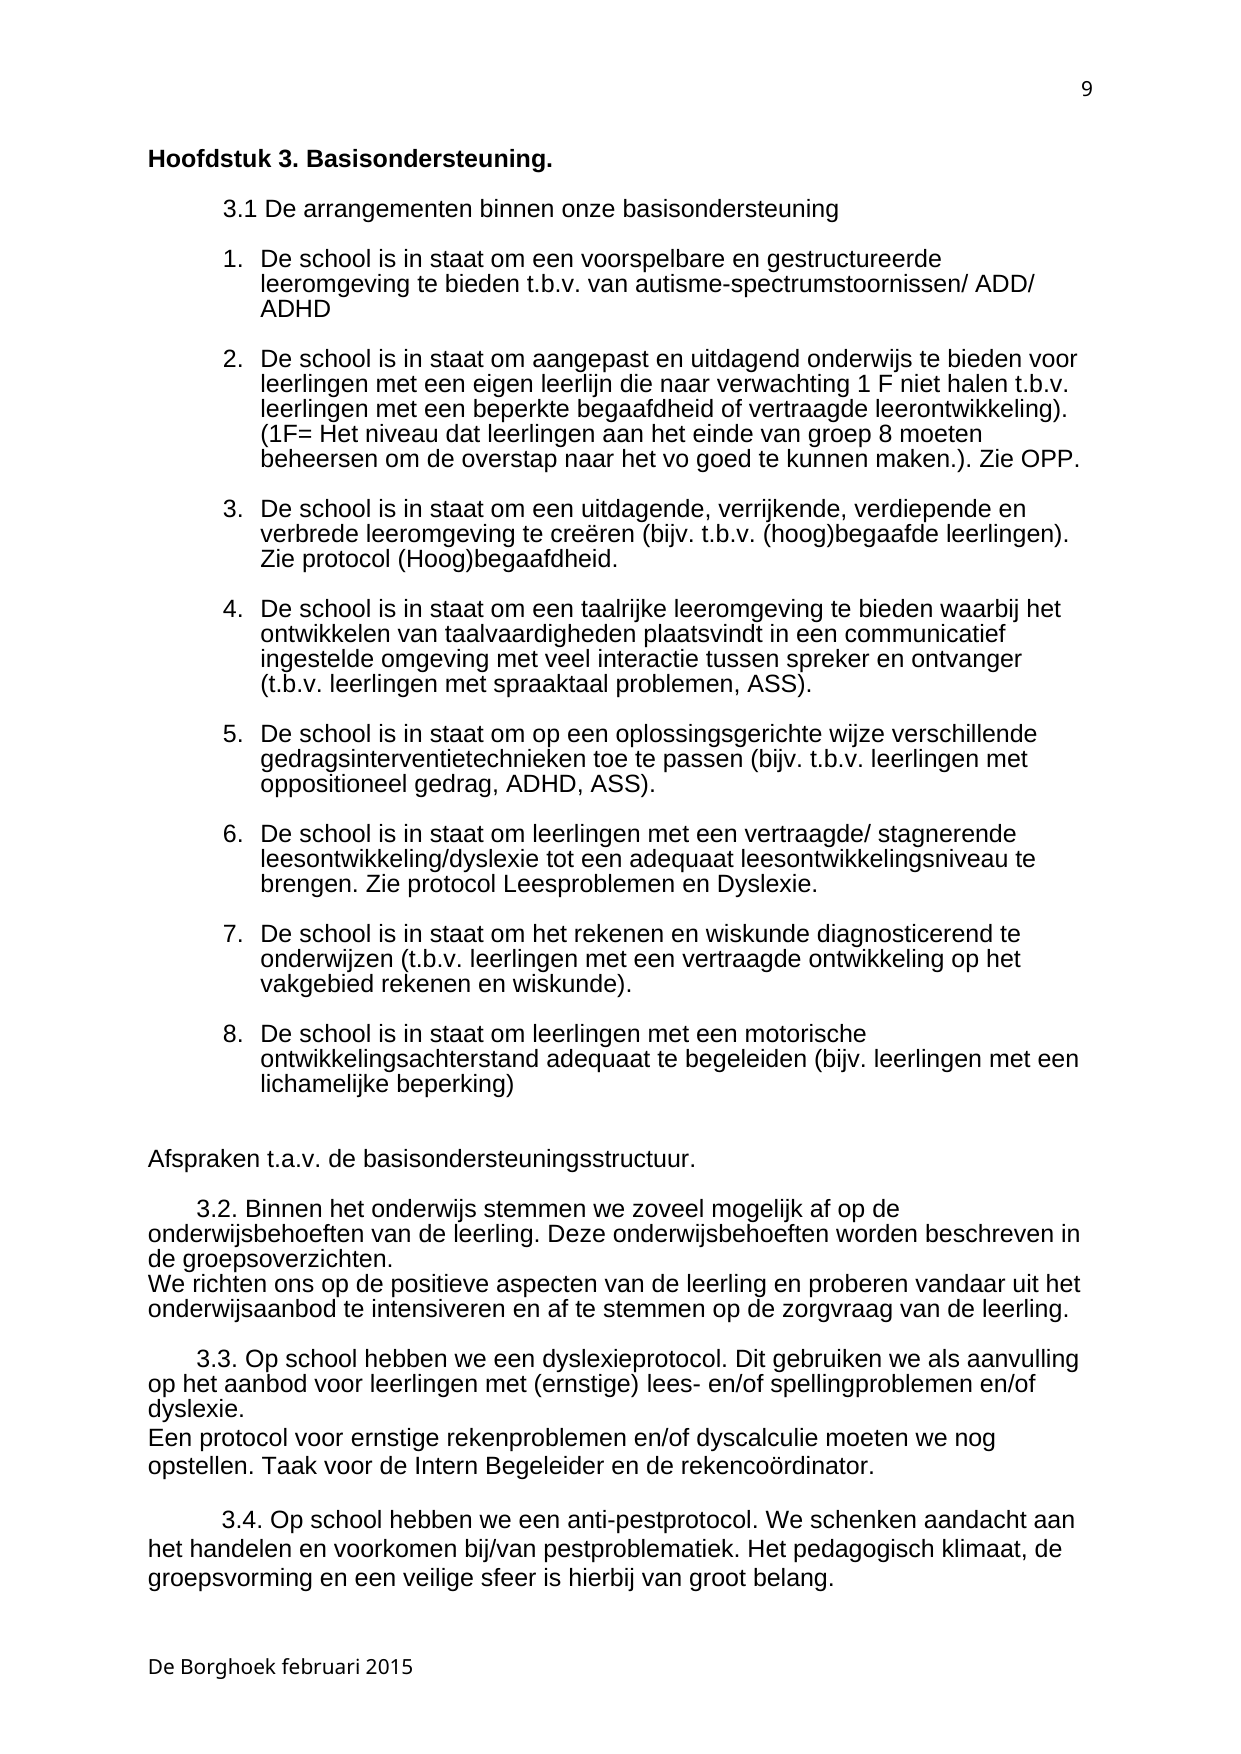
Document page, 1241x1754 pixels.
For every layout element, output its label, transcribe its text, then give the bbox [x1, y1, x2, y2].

text Een protocol voor ernstige rekenproblemen en/of dyscalculie moeten we nog opstellen. Taak voor de Intern Begeleider en de rekencoördinator. [148, 1423, 1093, 1480]
text Hoofdstuk 3. Basisondersteuning. [148, 148, 1093, 198]
text Afspraken t.a.v. de basisondersteuningsstructuur. [148, 1148, 1093, 1173]
text 3.3. Op school hebben we een dyslexieprotocol. Dit gebruiken we als aanvulling op het aanbod voor leerlingen met (ernstige) lees- en/of spellingproblemen en/of dyslexie. [148, 1348, 1093, 1423]
list De school is in staat om leerlingen met een vertraagde/ stagnerende leesontwikkeling/dyslexie tot een adequaat leesontwikkelingsniveau te brengen. Zie protocol Leesproblemen en Dyslexie. [223, 823, 1093, 923]
text 3.2. Binnen het onderwijs stemmen we zoveel mogelijk af op de onderwijsbehoeften van de leerling. Deze onderwijsbehoeften worden beschreven in de groepsoverzichten. [148, 1198, 1093, 1273]
text 3.4. Op school hebben we een anti-pestprotocol. We schenken aandacht aan het handelen en voorkomen bij/van pestproblematiek. Het pedagogisch klimaat, de groepsvorming en een veilige sfeer is hierbij van groot belang. [148, 1505, 1093, 1591]
list De school is in staat om op een oplossingsgerichte wijze verschillende gedragsinterventietechnieken toe te passen (bijv. t.b.v. leerlingen met oppositioneel gedrag, ADHD, ASS). [223, 723, 1093, 823]
list De school is in staat om een voorspelbare en gestructureerde leeromgeving te bieden t.b.v. van autisme-spectrumstoornissen/ ADD/ ADHD [223, 248, 1093, 348]
list De school is in staat om aangepast en uitdagend onderwijs te bieden voor leerlingen met een eigen leerlijn die naar verwachting 1 F niet halen t.b.v. leerlingen met een beperkte begaafdheid of vertraagde leerontwikkeling). [223, 348, 1093, 423]
list De school is in staat om een taalrijke leeromgeving te bieden waarbij het ontwikkelen van taalvaardigheden plaatsvindt in een communicatief ingestelde omgeving met veel interactie tussen spreker en ontvanger (t.b.v. leerlingen met spraaktaal problemen, ASS). [223, 598, 1093, 723]
list De school is in staat om een uitdagende, verrijkende, verdiepende en verbrede leeromgeving te creëren (bijv. t.b.v. (hoog)begaafde leerlingen). Zie protocol (Hoog)begaafdheid. [223, 498, 1093, 598]
list De school is in staat om leerlingen met een motorische ontwikkelingsachterstand adequaat te begeleiden (bijv. leerlingen met een lichamelijke beperking) [223, 1023, 1093, 1098]
text We richten ons op de positieve aspecten van de leerling en proberen vandaar uit het onderwijsaanbod te intensiveren en af te stemmen op de zorgvraag van de leerling. [148, 1273, 1093, 1323]
list 3.1 De arrangementen binnen onze basisondersteuning [223, 198, 1093, 223]
list (1F= Het niveau dat leerlingen aan het einde van groep 8 moeten beheersen om de overstap naar het vo goed te kunnen maken.). Zie OPP. [260, 423, 1093, 498]
list De school is in staat om het rekenen en wiskunde diagnosticerend te onderwijzen (t.b.v. leerlingen met een vertraagde ontwikkeling op het vakgebied rekenen en wiskunde). [223, 923, 1093, 1023]
